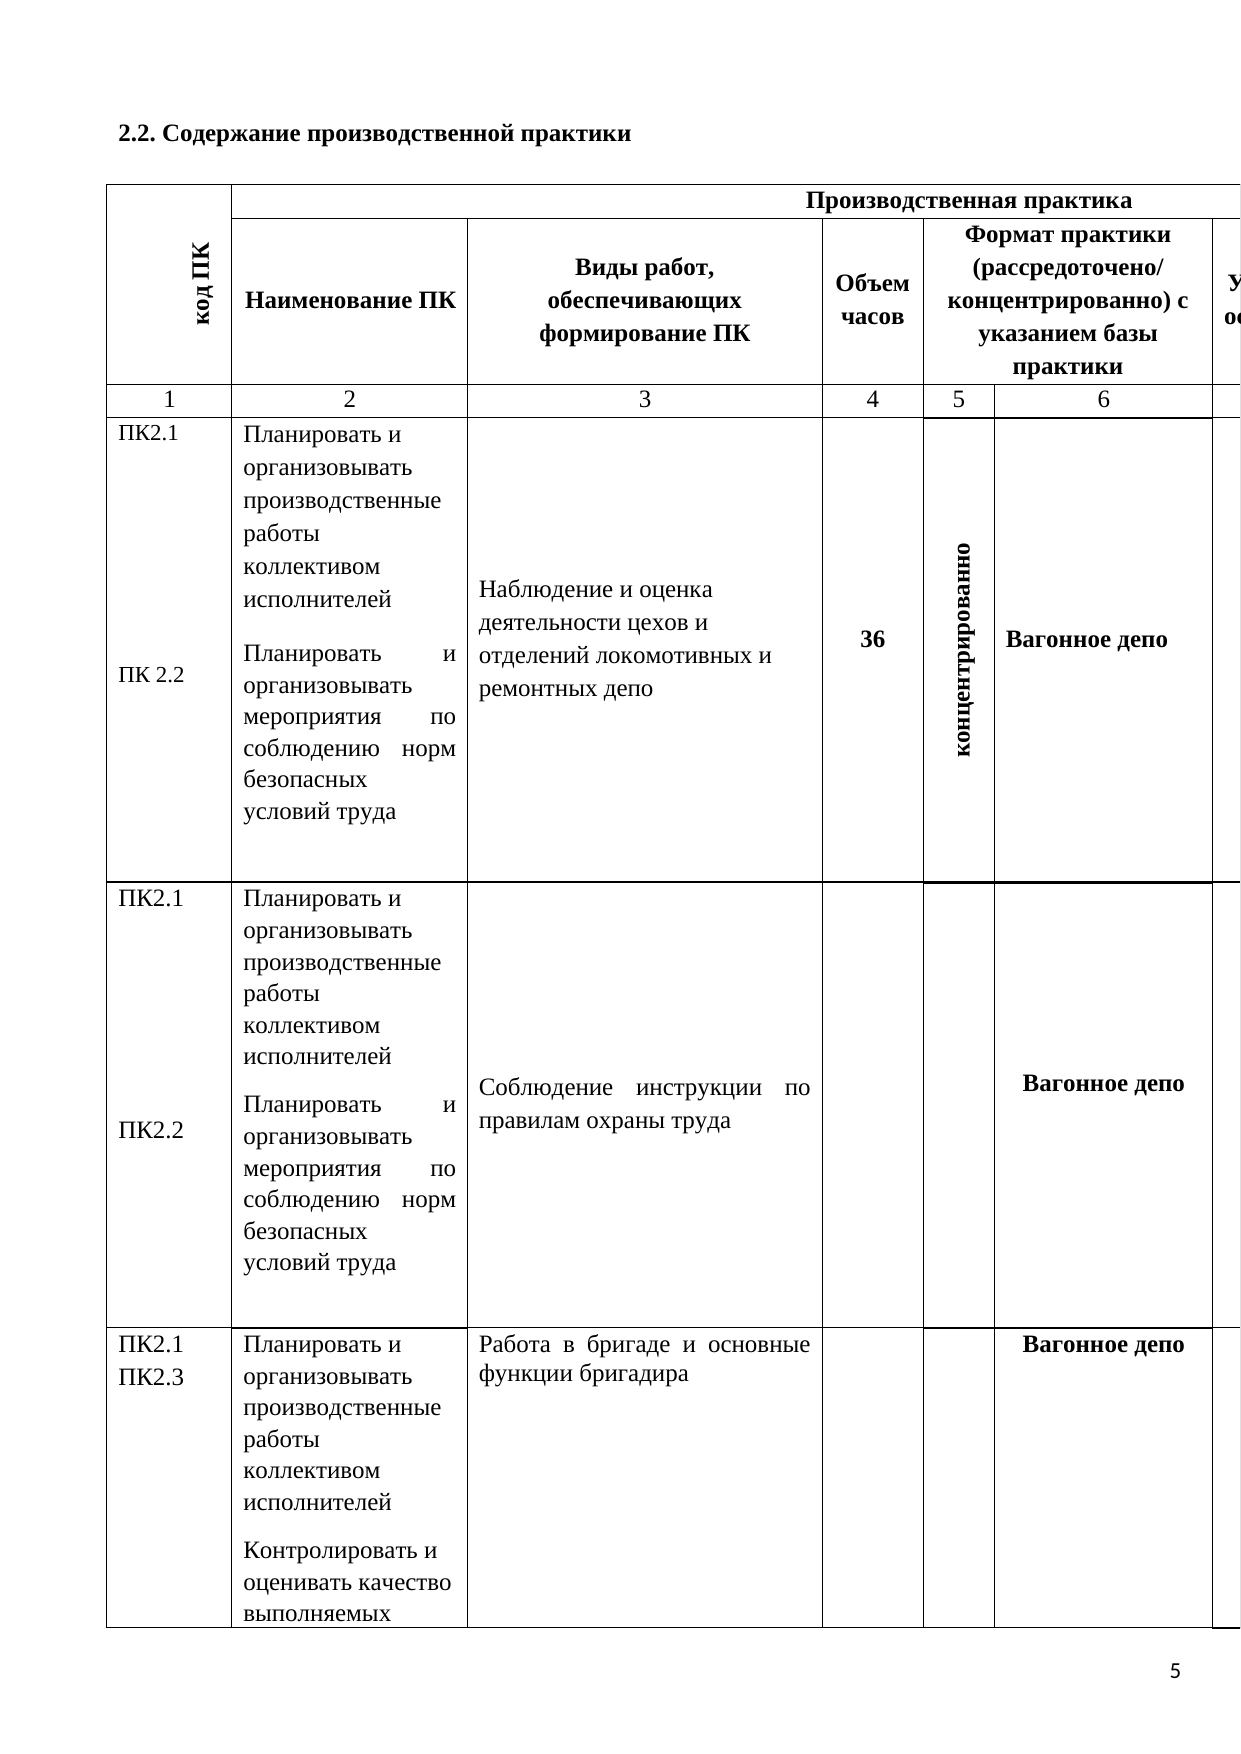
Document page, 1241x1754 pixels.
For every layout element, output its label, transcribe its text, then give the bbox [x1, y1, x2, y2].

table_cell Вагонное депо [995, 419, 1212, 881]
table_header Производственная практика [232, 185, 1240, 218]
table_cell 2 [1213, 883, 1240, 1327]
table_cell 2 [1213, 1328, 1240, 1627]
table_cell Формат практики (рассредоточено/ концентрированно) с указанием базы практики [924, 219, 1212, 383]
table_cell Виды работ, обеспечивающих формирование ПК [468, 219, 822, 383]
table_cell ПК2.1 ПК2.2 [107, 883, 231, 1327]
text 2.2. Содержание производственной практики [118, 118, 1181, 147]
table_cell Объем часов [823, 219, 923, 383]
table_cell 1 [107, 385, 231, 417]
table_cell 3 [468, 385, 822, 417]
table_cell [924, 884, 994, 1327]
table_cell концентрированно [924, 419, 994, 881]
table_cell Планировать и организовывать производственные работы коллективом исполнителей Планировать и организовывать мероприятия по соблюдению норм безопасных условий труда [232, 418, 467, 881]
table_cell Соблюдение инструкции по правилам охраны труда [468, 883, 822, 1327]
table_cell 36 [823, 418, 923, 881]
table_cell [232, 1329, 467, 1627]
table_cell [823, 1328, 923, 1627]
table_cell [823, 883, 923, 1327]
table_header код ПК [107, 185, 231, 383]
table_cell 5 [924, 385, 994, 417]
table_cell Наименование ПК [232, 219, 467, 383]
table_cell ПК2.1 ПК 2.2 [107, 418, 231, 881]
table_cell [468, 1328, 822, 1627]
table_cell 6 [995, 385, 1212, 417]
table_cell 2 [232, 385, 467, 417]
table_cell Вагонное депо [995, 884, 1212, 1327]
table_cell Уровень освоения [1213, 219, 1240, 383]
table_cell Вагонное депо [995, 1329, 1212, 1627]
table_cell 7 [1213, 385, 1240, 417]
table_cell Наблюдение и оценка деятельности цехов и отделений локомотивных и ремонтных депо [468, 418, 822, 881]
table_cell 4 [823, 385, 923, 417]
table_cell Планировать и организовывать производственные работы коллективом исполнителей Планировать и организовывать мероприятия по соблюдению норм безопасных условий труда [232, 883, 467, 1327]
table_cell 2 [1213, 418, 1240, 881]
table_cell [924, 1329, 994, 1627]
table_cell ПК2.1 ПК2.3 [107, 1328, 231, 1627]
